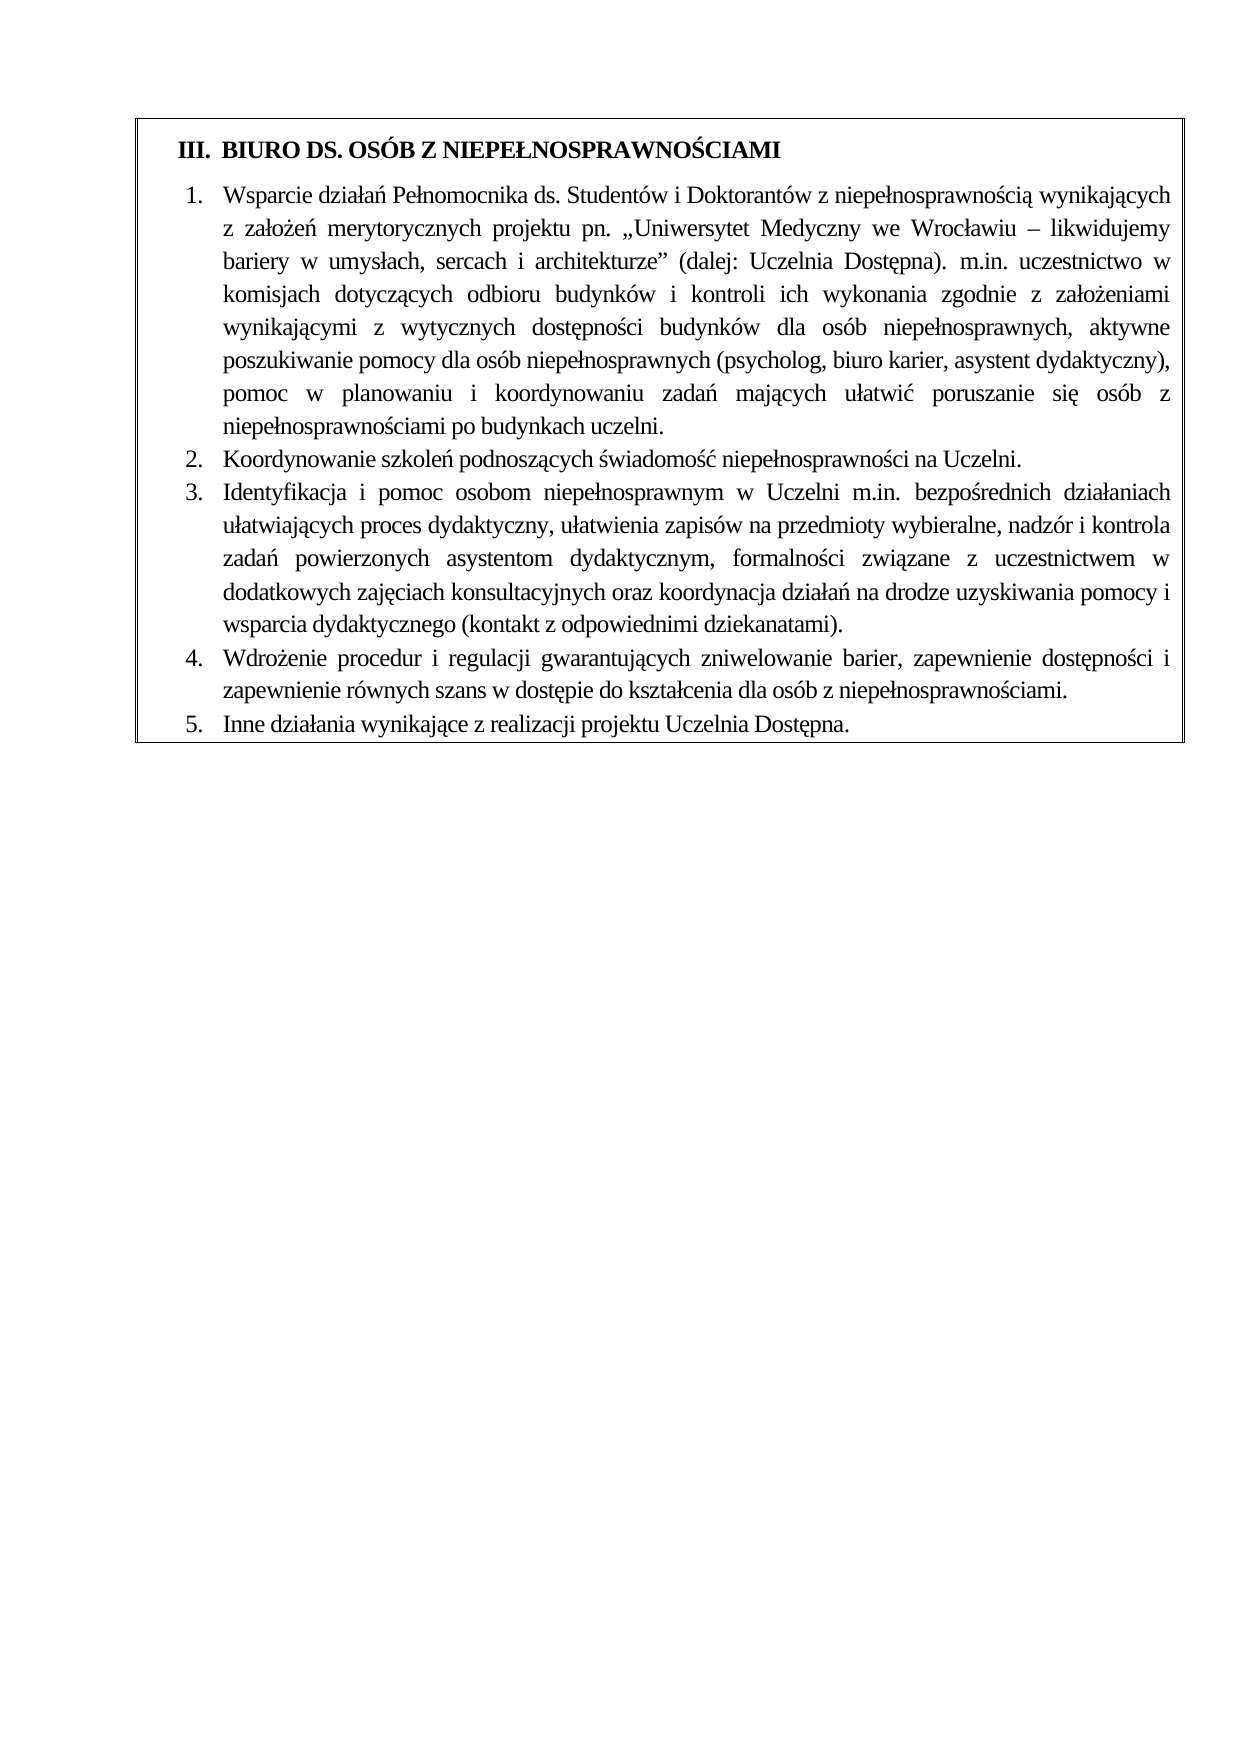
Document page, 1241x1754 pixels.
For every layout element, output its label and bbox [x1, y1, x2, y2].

table_cell [138, 119, 1182, 742]
